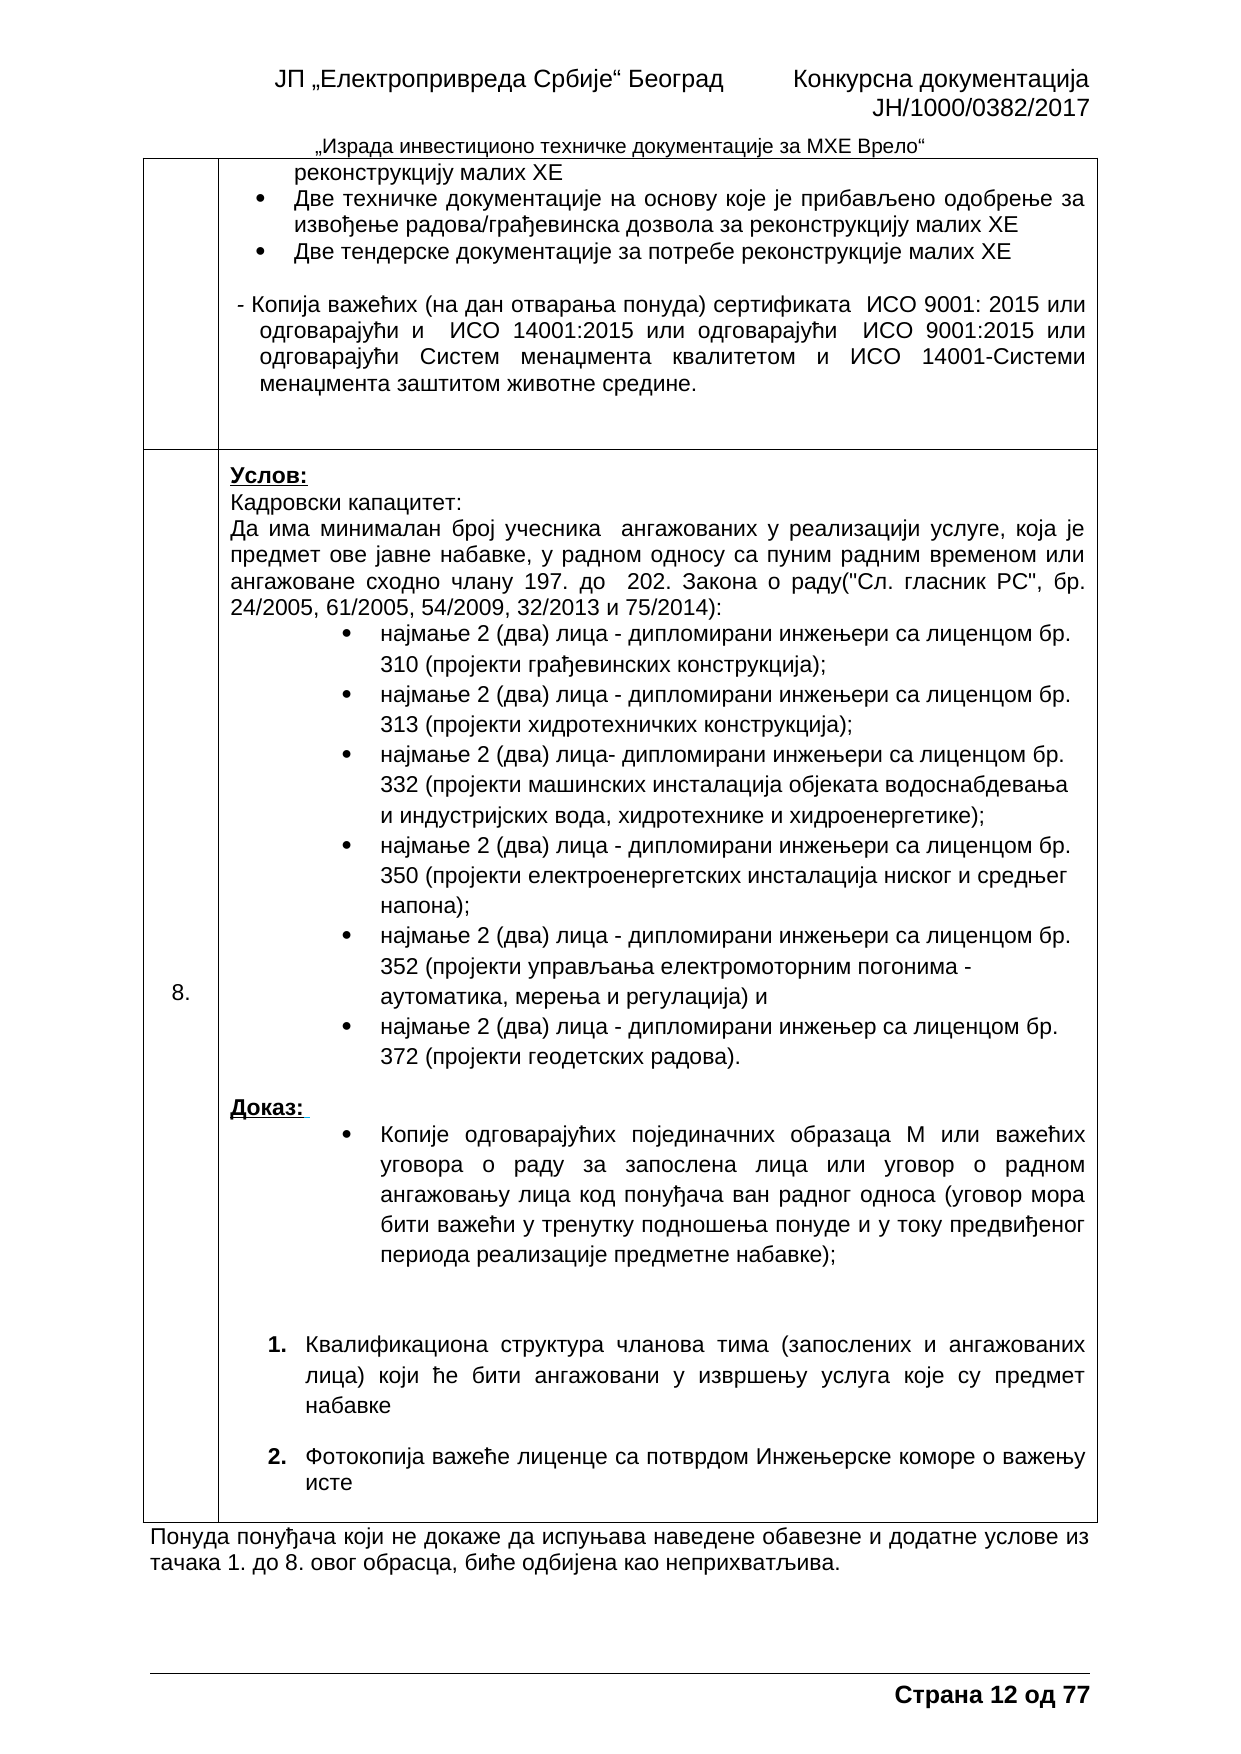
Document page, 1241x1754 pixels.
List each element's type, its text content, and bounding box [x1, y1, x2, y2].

table_cell Услов: Кадровски капацитет: Да има минималан број учесника ангажованих у реализацији услуге, која је предмет ове јавне набавке, у радном односу са пуним радним временом или ангажоване сходно члану 197. до 202. Закона о раду("Сл. гласник РС", бр. 24/2005, 61/2005, 54/2009, 32/2013 и 75/2014): најмање 2 (два) лица - дипломирани инжењери са лиценцом бр. 310 (пројекти грађевинских конструкција); најмање 2 (два) лица - дипломирани инжењери са лиценцом бр. 313 (пројекти хидротехничких конструкција); најмање 2 (два) лица- дипломирани инжењери са лиценцом бр. 332 (пројекти машинских инсталација објеката водоснабдевања и индустријских вода, хидротехнике и хидроенергетике); најмање 2 (два) лица - дипломирани инжењери са лиценцом бр. 350 (пројекти електроенергетских инсталација ниског и средњег напона); најмање 2 (два) лица - дипломирани инжењери са лиценцом бр. 352 (пројекти управљања електромоторним погонима - аутоматика, мерења и регулација) и најмање 2 (два) лица - дипломирани инжењер са лиценцом бр. 372 (пројекти геодетских радова). Доказ: Копије одговарајућих појединачних образаца М или важећих уговора о раду за запослена лица или уговор о радном ангажовању лица код понуђача ван радног односа (уговор мора бити важећи у тренутку подношења понуде и у току предвиђеног периода реализације предметне набавке); Квалификациона структура чланова тима (запослених и ангажованих лица) који ће бити ангажовани у извршењу услуга које су предмет набавке Фотокопија важеће лиценце са потврдом Инжењерске коморе о важењу исте [219, 450, 1097, 1522]
text Понуда понуђача који не докаже да испуњава наведене обавезне и додатне услове из тачака 1. до 8. овог обрасца, биће одбијена као неприхватљива. [150, 1523, 1090, 1576]
table_cell 8. [144, 450, 218, 1522]
table_cell 7. [144, 159, 218, 449]
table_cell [219, 159, 1097, 449]
